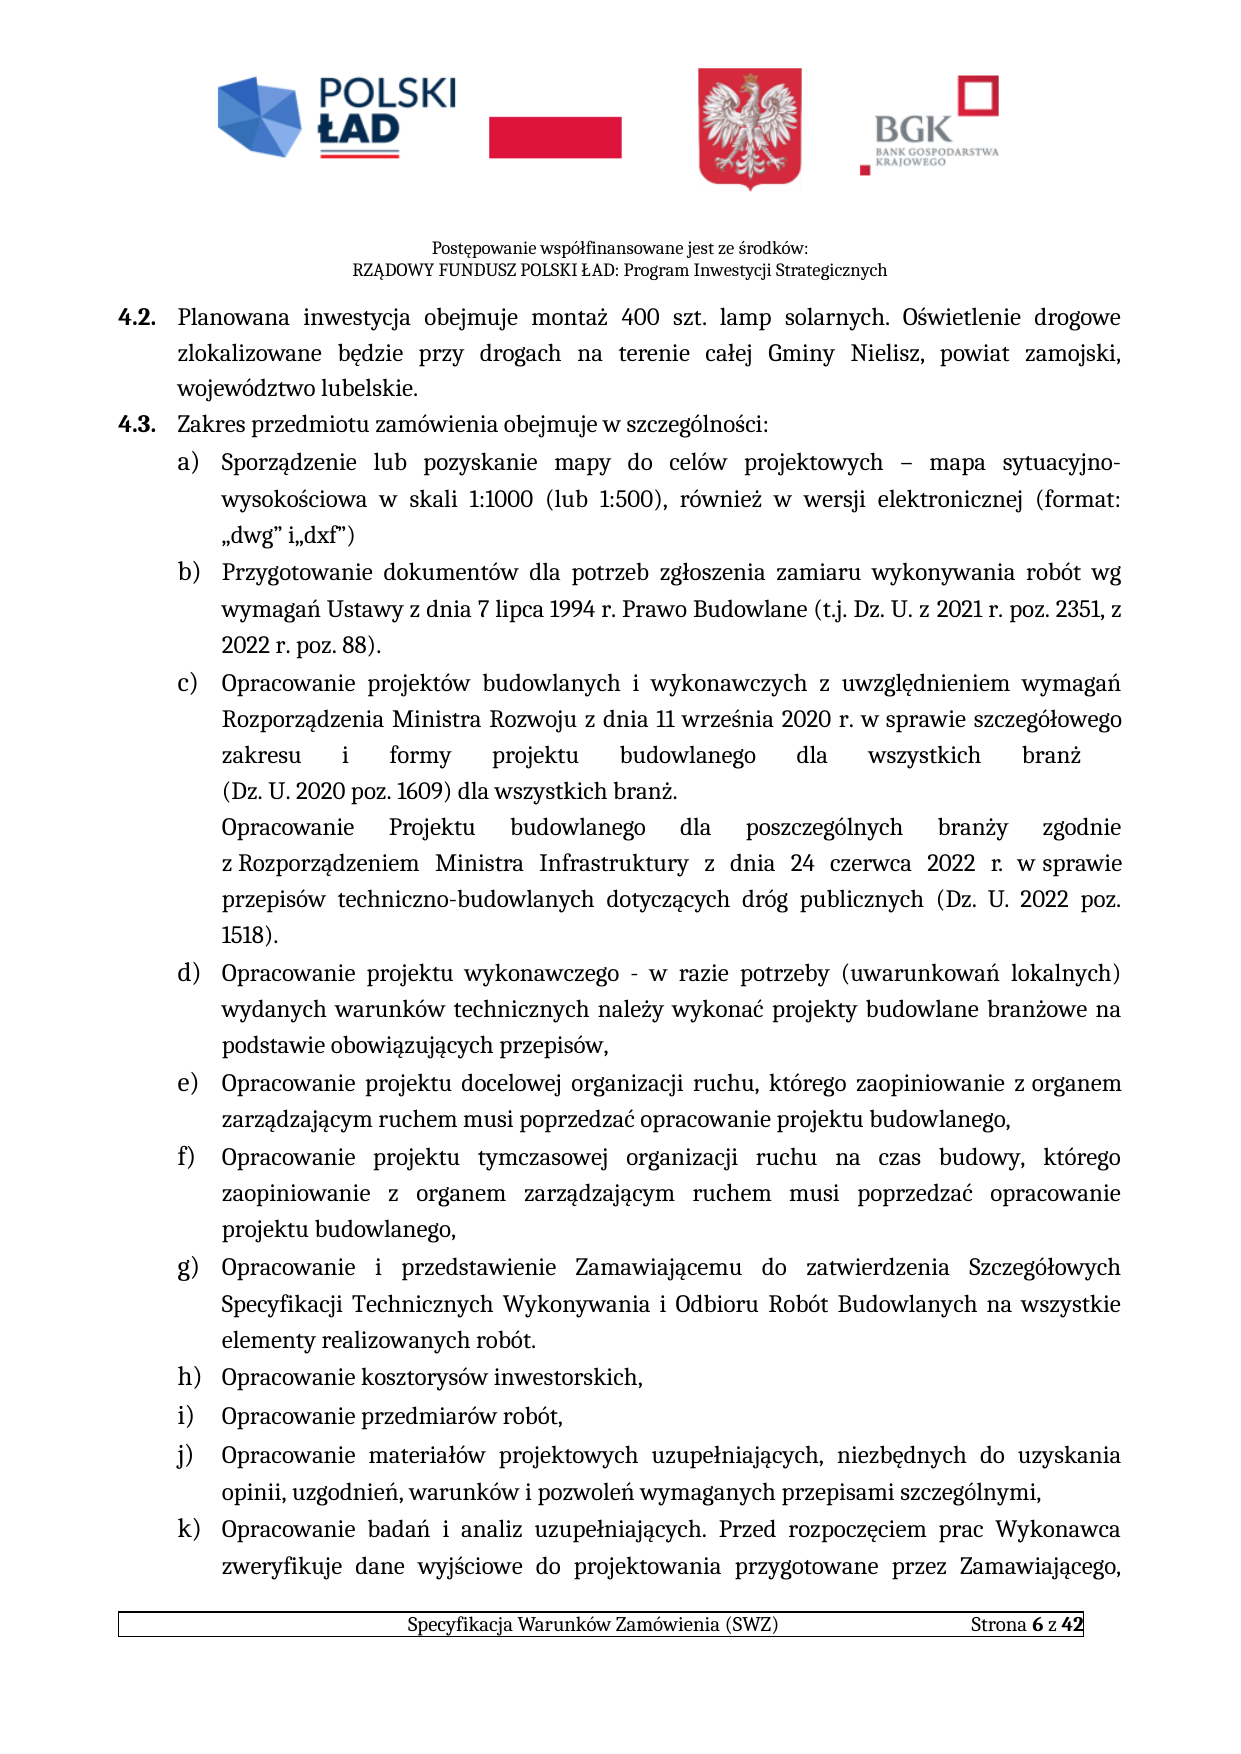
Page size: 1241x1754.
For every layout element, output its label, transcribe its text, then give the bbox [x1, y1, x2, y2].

list Przygotowanie dokumentów dla potrzeb zgłoszenia zamiaru wykonywania robót wg wymagań Ustawy z dnia 7 lipca 1994 r. Prawo Budowlane (t.j. Dz. U. z 2021 r. poz. 2351, z 2022 r. poz. 88). [177, 556, 1122, 659]
list Opracowanie kosztorysów inwestorskich, [177, 1361, 1122, 1393]
list Opracowanie przedmiarów robót, [177, 1400, 1122, 1431]
list Opracowanie projektu wykonawczego - w razie potrzeby (uwarunkowań lokalnych) wydanych warunków technicznych należy wykonać projekty budowlane branżowe na podstawie obowiązujących przepisów, [177, 957, 1122, 1059]
list Planowana inwestycja obejmuje montaż 400 szt. lamp solarnych. Oświetlenie drogowe zlokalizowane będzie przy drogach na terenie całej Gminy Nielisz, powiat zamojski, województwo lubelskie. [118, 302, 1122, 403]
picture [196, 61, 1045, 195]
list Opracowanie projektu tymczasowej organizacji ruchu na czas budowy, którego zaopiniowanie z organem zarządzającym ruchem musi poprzedzać opracowanie projektu budowlanego, [177, 1141, 1122, 1244]
list Opracowanie projektów budowlanych i wykonawczych z uwzględnieniem wymagań Rozporządzenia Ministra Rozwoju z dnia 11 września 2020 r. w sprawie szczegółowego zakresu i formy projektu budowlanego dla wszystkich branż (Dz. U. 2020 poz. 1609) dla wszystkich branż. [177, 667, 1122, 806]
list Opracowanie materiałów projektowych uzupełniających, niezbędnych do uzyskania opinii, uzgodnień, warunków i pozwoleń wymaganych przepisami szczególnymi, [177, 1439, 1122, 1506]
list Sporządzenie lub pozyskanie mapy do celów projektowych – mapa sytuacyjno-wysokościowa w skali 1:1000 (lub 1:500), również w wersji elektronicznej (format: „dwg” i„dxf”) [177, 446, 1122, 549]
list Opracowanie projektu docelowej organizacji ruchu, którego zaopiniowanie z organem zarządzającym ruchem musi poprzedzać opracowanie projektu budowlanego, [177, 1067, 1122, 1134]
text Opracowanie Projektu budowlanego dla poszczególnych branży zgodnie z Rozporządzeniem Ministra Infrastruktury z dnia 24 czerwca 2022 r. w sprawie przepisów techniczno-budowlanych dotyczących dróg publicznych (Dz. U. 2022 poz. 1518). [177, 813, 1122, 949]
list Zakres przedmiotu zamówienia obejmuje w szczególności: [118, 410, 1122, 439]
list Opracowanie i przedstawienie Zamawiającemu do zatwierdzenia Szczegółowych Specyfikacji Technicznych Wykonywania i Odbioru Robót Budowlanych na wszystkie elementy realizowanych robót. [177, 1251, 1122, 1354]
